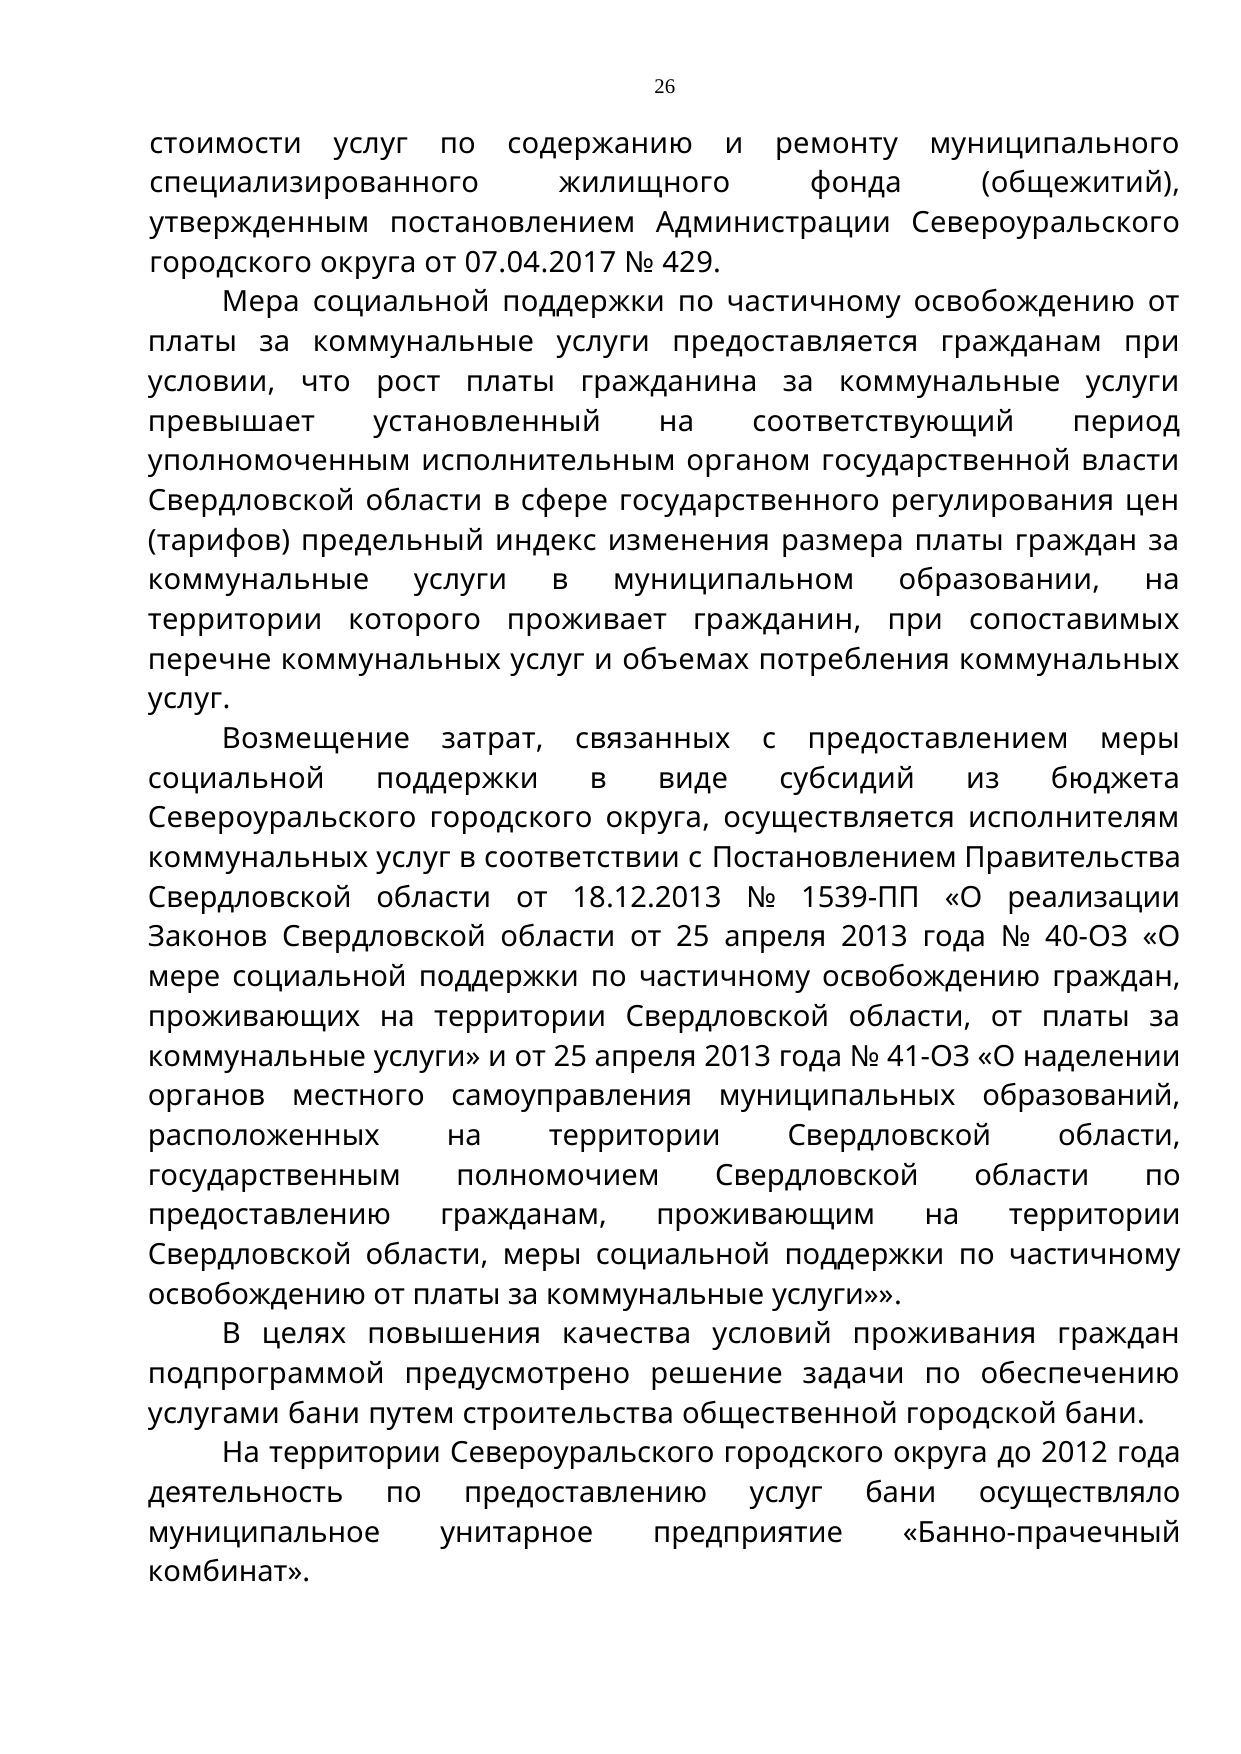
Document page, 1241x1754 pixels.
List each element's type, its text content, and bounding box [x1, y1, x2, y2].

text На территории Североуральского городского округа до 2012 года деятельность по предоставлению услуг бани осуществляло муниципальное унитарное предприятие «Банно-прачечный комбинат». [148, 1432, 1181, 1590]
text Возмещение затрат, связанных с предоставлением меры социальной поддержки в виде субсидий из бюджета Североуральского городского округа, осуществляется исполнителям коммунальных услуг в соответствии с Постановлением Правительства Свердловской области от 18.12.2013 № 1539-ПП «О реализации Законов Свердловской области от 25 апреля 2013 года № 40-ОЗ «О мере социальной поддержки по частичному освобождению граждан, проживающих на территории Свердловской области, от платы за коммунальные услуги» и от 25 апреля 2013 года № 41-ОЗ «О наделении органов местного самоуправления муниципальных образований, расположенных на территории Свердловской области, государственным полномочием Свердловской области по предоставлению гражданам, проживающим на территории Свердловской области, меры социальной поддержки по частичному освобождению от платы за коммунальные услуги»». [148, 717, 1181, 1313]
text Мера социальной поддержки по частичному освобождению от платы за коммунальные услуги предоставляется гражданам при условии, что рост платы гражданина за коммунальные услуги превышает установленный на соответствующий период уполномоченным исполнительным органом государственной власти Свердловской области в сфере государственного регулирования цен (тарифов) предельный индекс изменения размера платы граждан за коммунальные услуги в муниципальном образовании, на территории которого проживает гражданин, при сопоставимых перечне коммунальных услуг и объемах потребления коммунальных услуг. [148, 281, 1181, 717]
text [149, 122, 1181, 281]
text В целях повышения качества условий проживания граждан подпрограммой предусмотрено решение задачи по обеспечению услугами бани путем строительства общественной городской бани. [148, 1313, 1181, 1432]
